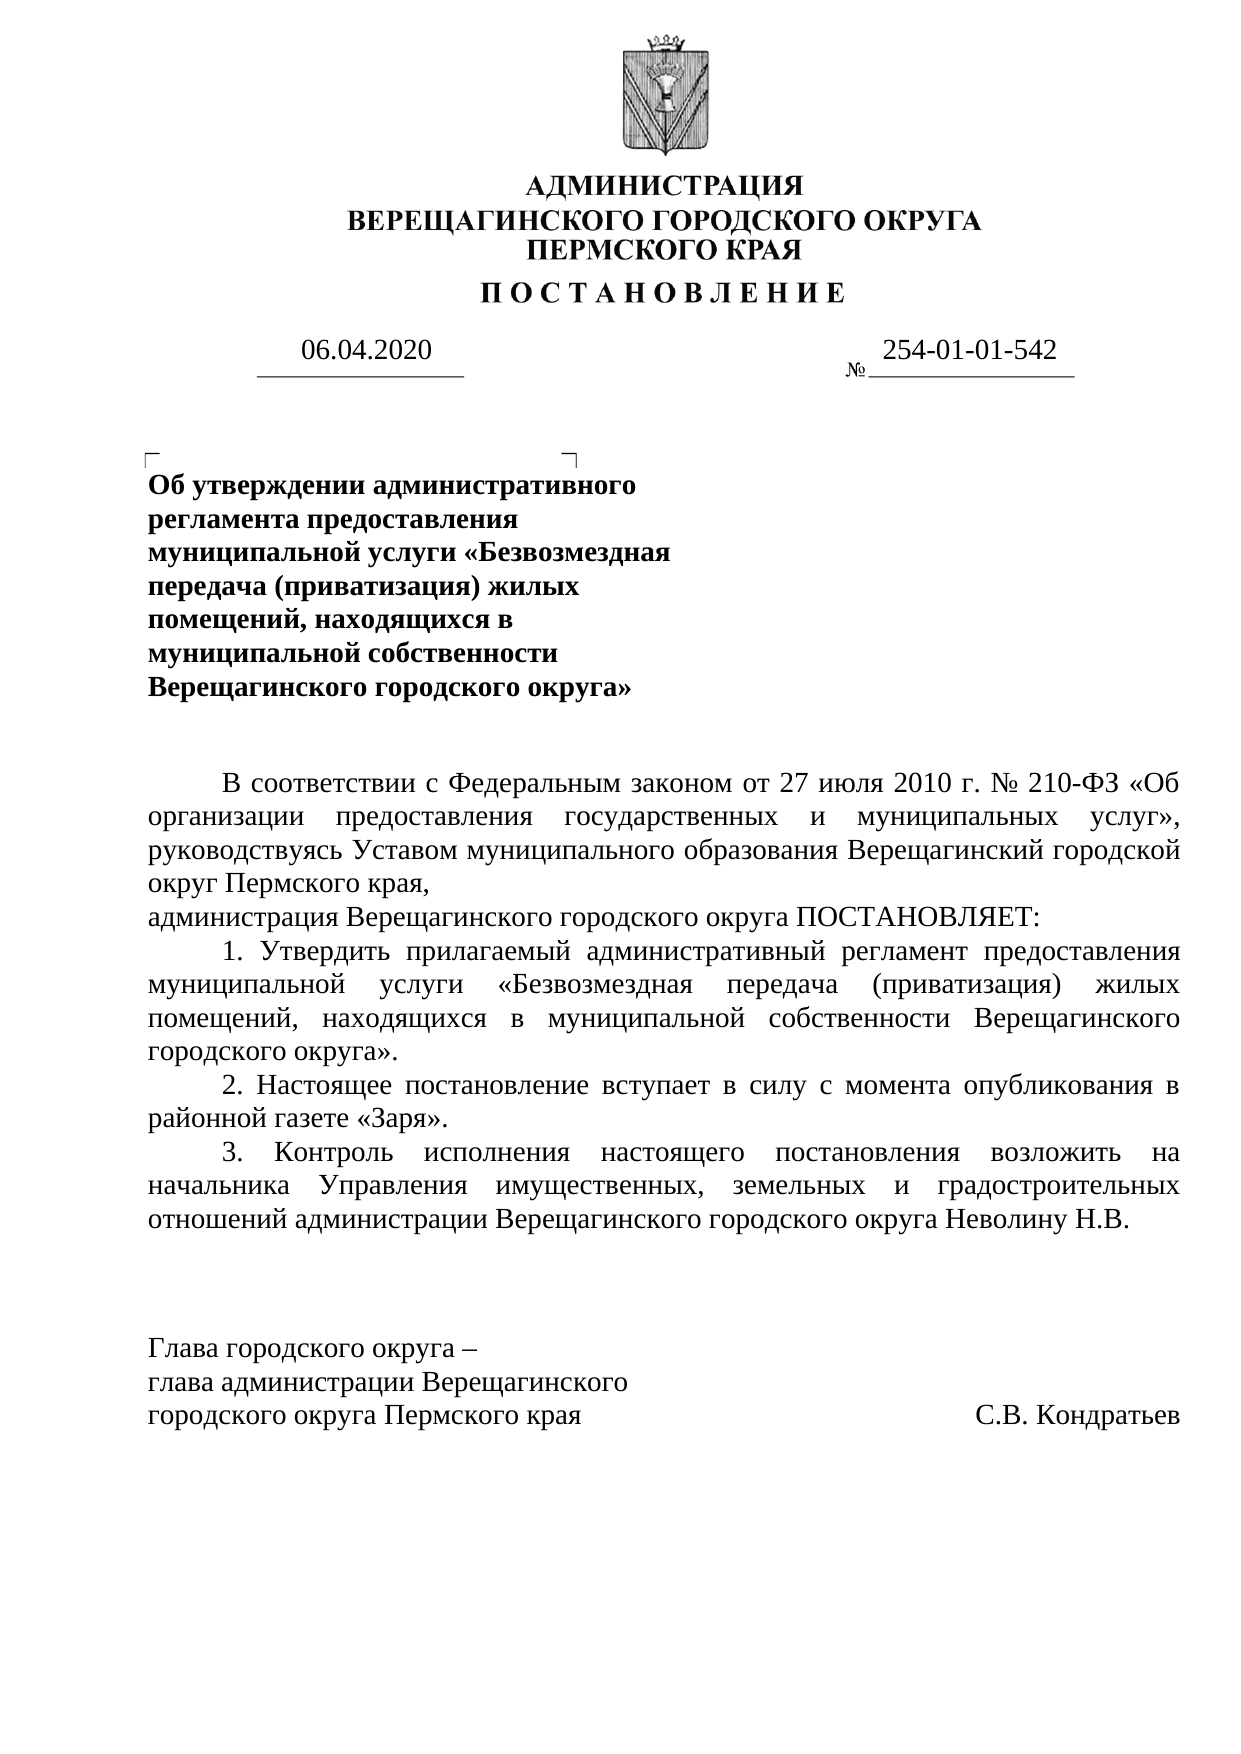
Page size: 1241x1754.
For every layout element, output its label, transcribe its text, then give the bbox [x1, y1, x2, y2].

text администрация Верещагинского городского округа ПОСТАНОВЛЯЕТ: [148, 899, 1181, 933]
text глава администрации Верещагинского [148, 1364, 1181, 1397]
picture [144, 18, 1075, 468]
text Верещагинского городского округа» [148, 669, 1181, 702]
text передача (приватизация) жилых [148, 568, 1181, 602]
text муниципальной собственности [148, 635, 1181, 669]
text 2. Настоящее постановление вступает в силу с момента опубликования в районной газете «Заря». [148, 1067, 1181, 1134]
text 1. Утвердить прилагаемый административный регламент предоставления муниципальной услуги «Безвозмездная передача (приватизация) жилых помещений, находящихся в муниципальной собственности Верещагинского городского округа». [148, 933, 1181, 1067]
text Глава городского округа – [148, 1330, 1181, 1364]
text 3. Контроль исполнения настоящего постановления возложить на начальника Управления имущественных, земельных и градостроительных отношений администрации Верещагинского городского округа Неволину Н.В. [148, 1134, 1181, 1234]
text В соответствии с Федеральным законом от 27 июля 2010 г. № 210-ФЗ «Об организации предоставления государственных и муниципальных услуг», руководствуясь Уставом муниципального образования Верещагинский городской округ Пермского края, [148, 765, 1181, 899]
text городского округа Пермского края С.В. Кондратьев [148, 1397, 1181, 1431]
text муниципальной услуги «Безвозмездная [148, 534, 1181, 568]
text помещений, находящихся в [148, 602, 1181, 635]
